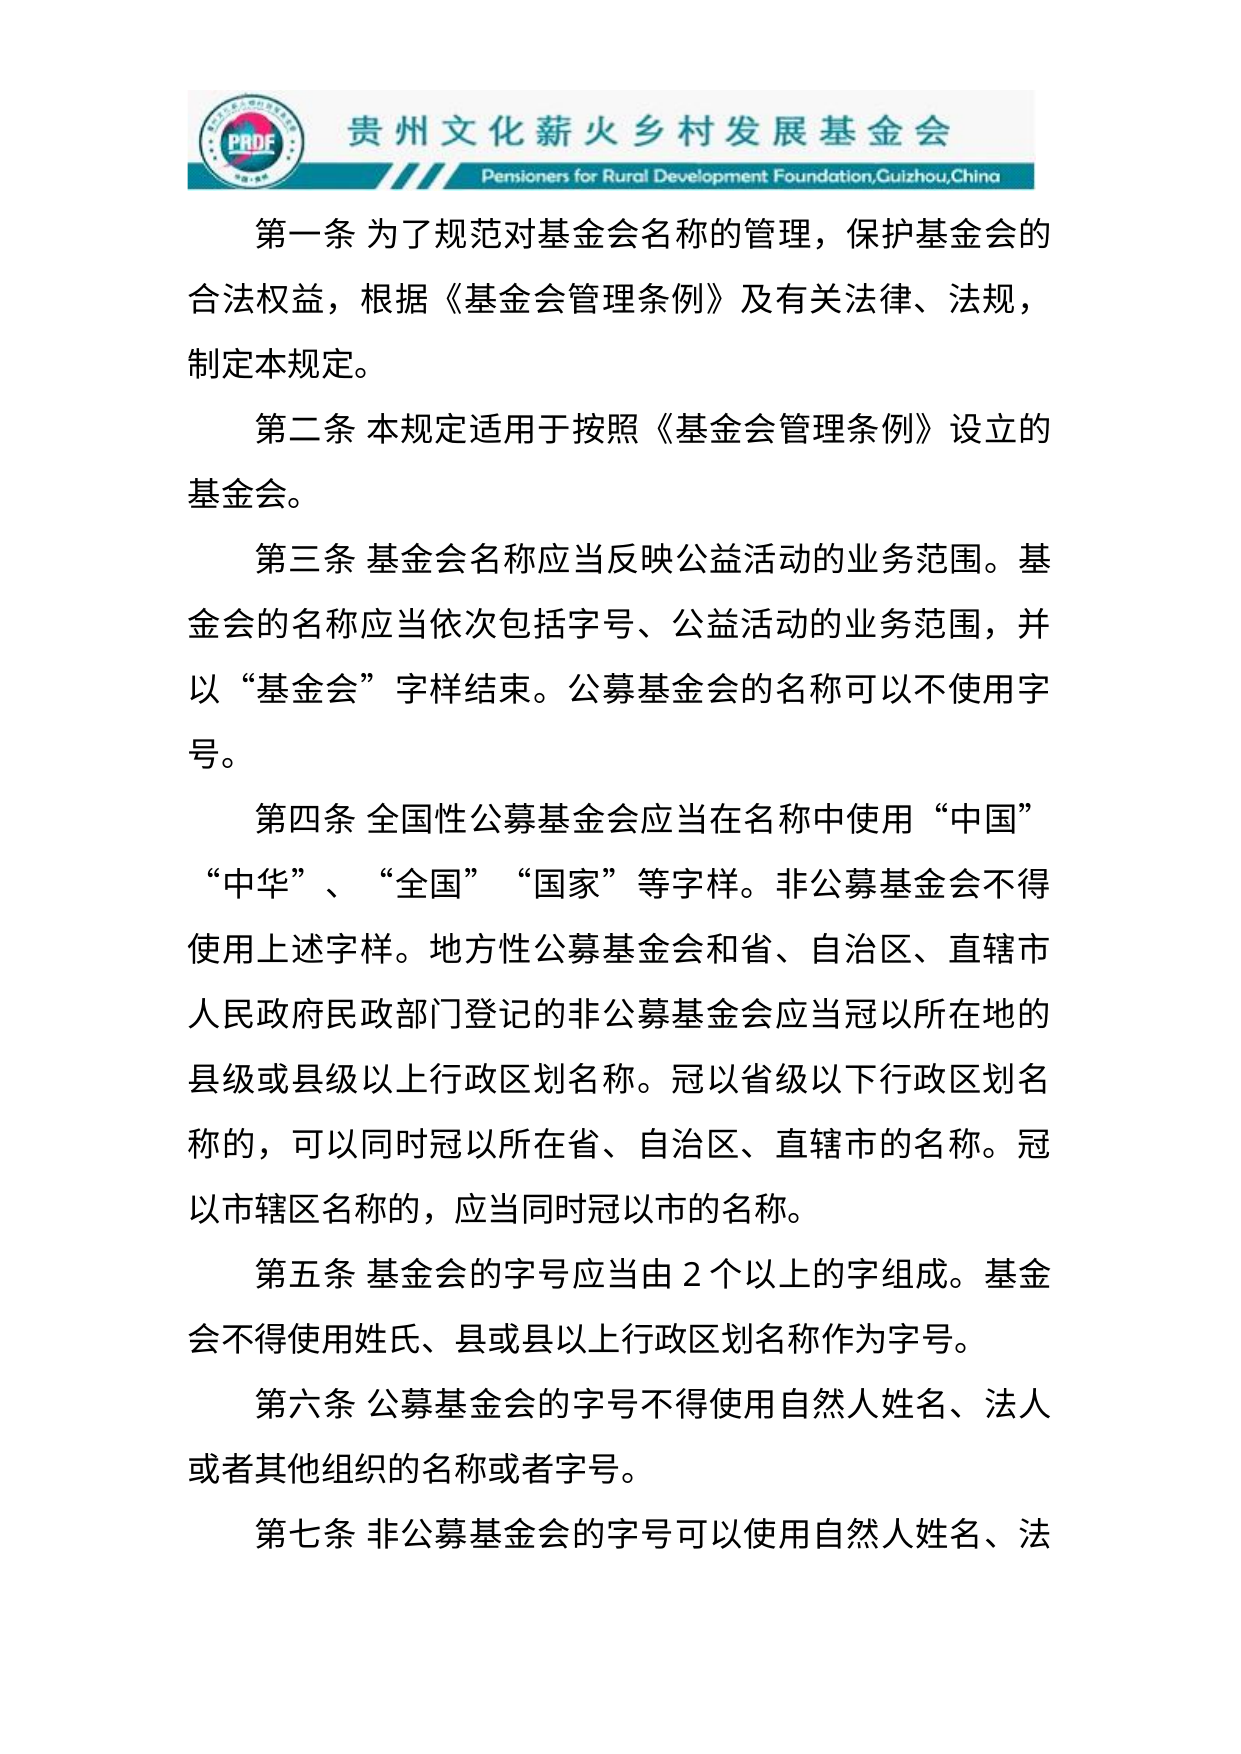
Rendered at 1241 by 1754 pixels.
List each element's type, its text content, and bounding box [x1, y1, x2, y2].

picture [187, 90, 1036, 191]
text 第六条 公募基金会的字号不得使用自然人姓名、法人或者其他组织的名称或者字号。 [187, 1369, 1053, 1499]
text 第一条 为了规范对基金会名称的管理，保护基金会的合法权益，根据《基金会管理条例》及有关法律、法规，制定本规定。 [187, 199, 1053, 394]
text 第七条 非公募基金会的字号可以使用自然人姓名、法人或其他组织的名称或者字号，但应当符合以下规定: [187, 1499, 1053, 1564]
text 第二条 本规定适用于按照《基金会管理条例》设立的基金会。 [187, 394, 1053, 524]
text 第五条 基金会的字号应当由2个以上的字组成。基金会不得使用姓氏、县或县以上行政区划名称作为字号。 [187, 1239, 1053, 1369]
text 第四条 全国性公募基金会应当在名称中使用“中国”“中华”、“全国”“国家”等字样。非公募基金会不得使用上述字样。地方性公募基金会和省、自治区、直辖市人民政府民政部门登记的非公募基金会应当冠以所在地的县级或县级以上行政区划名称。冠以省级以下行政区划名称的，可以同时冠以所在省、自治区、直辖市的名称。冠以市辖区名称的，应当同时冠以市的名称。 [187, 784, 1053, 1239]
text 第三条 基金会名称应当反映公益活动的业务范围。基金会的名称应当依次包括字号、公益活动的业务范围，并以“基金会”字样结束。公募基金会的名称可以不使用字号。 [187, 524, 1053, 784]
